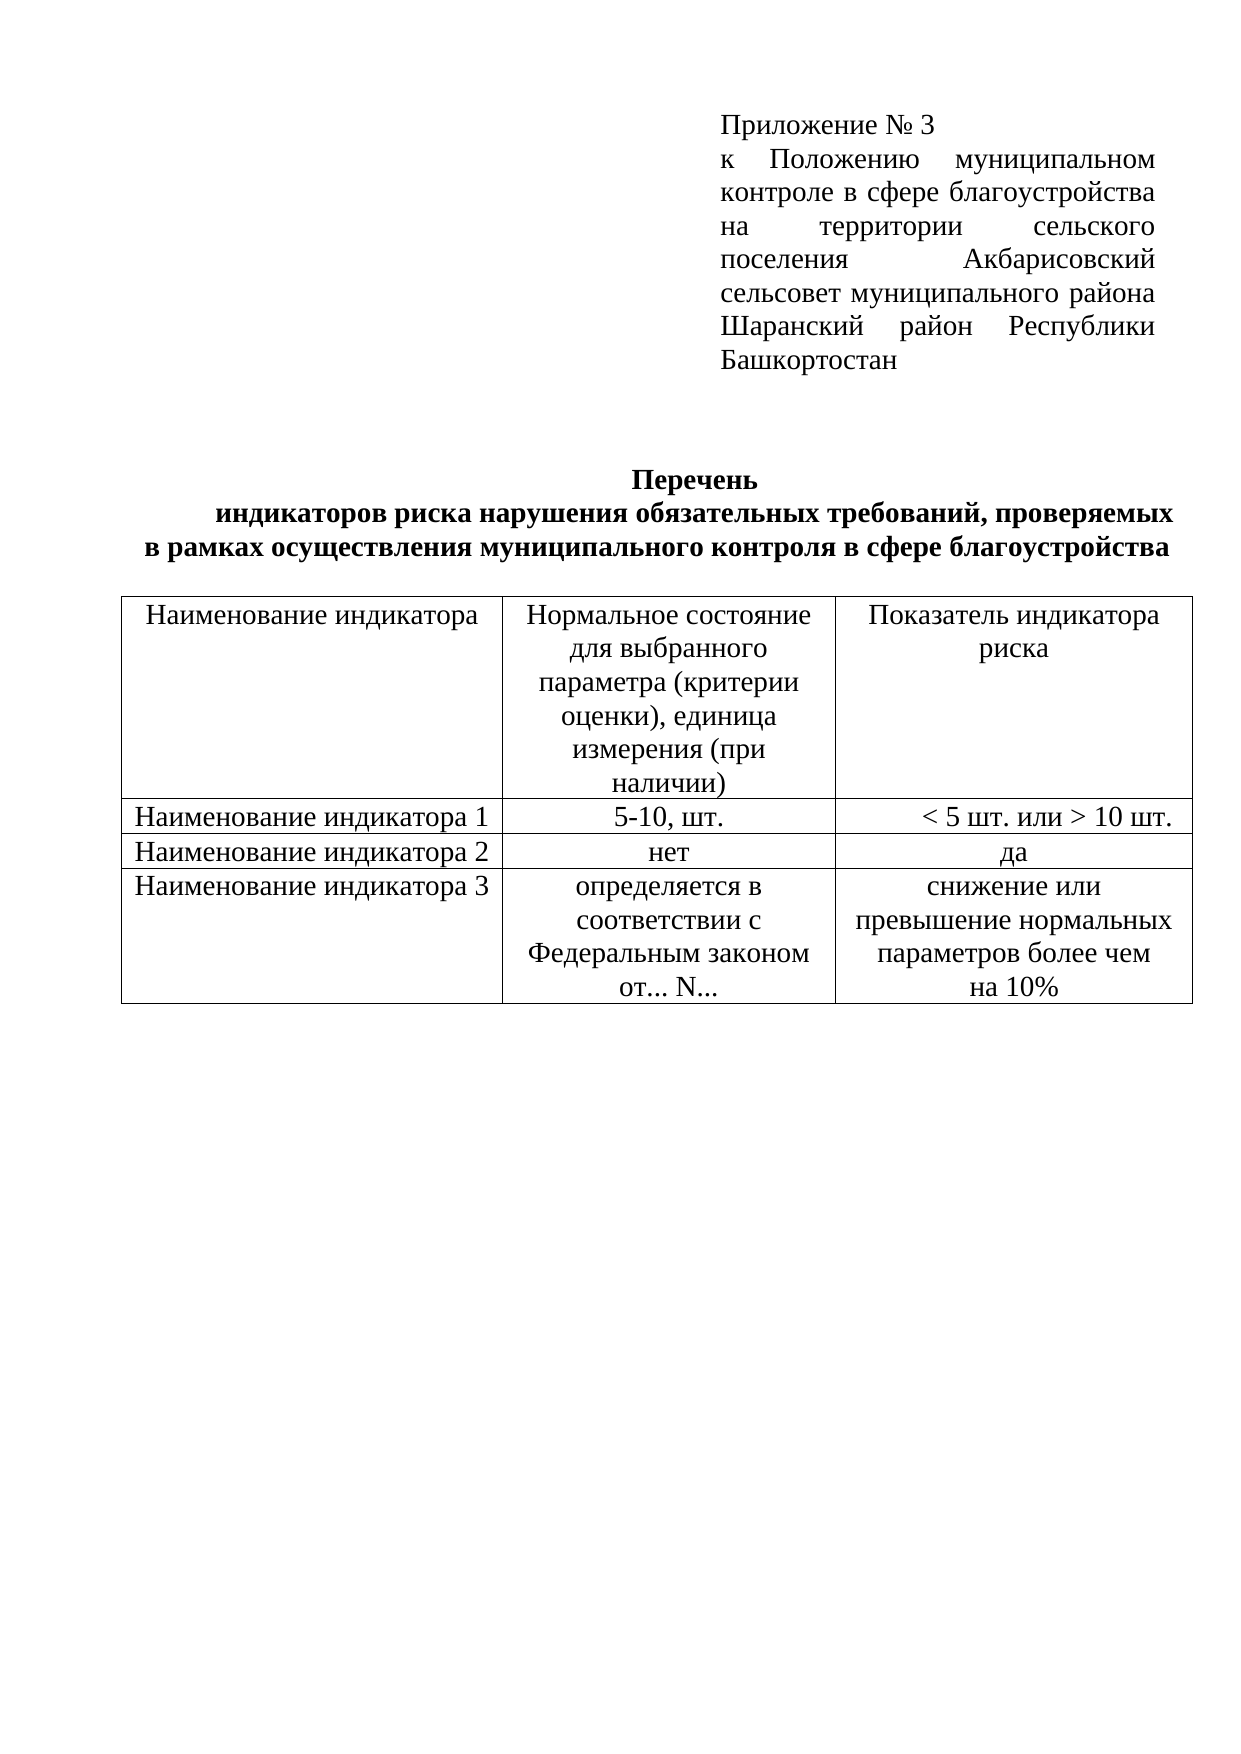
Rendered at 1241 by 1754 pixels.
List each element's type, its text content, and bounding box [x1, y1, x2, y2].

table_header Приложение № 3 к Положению муниципальном контроле в сфере благоустройства на территории сельского поселения Акбарисовский сельсовет муниципального района Шаранский район Республики Башкортостан [709, 107, 1167, 376]
table_cell Наименование индикатора 2 [122, 834, 502, 867]
table_cell да [836, 834, 1192, 867]
table_cell Наименование индикатора 1 [122, 799, 502, 833]
table_cell Наименование индикатора 3 [122, 869, 502, 1003]
text индикаторов риска нарушения обязательных требований, проверяемых в рамках осуществления муниципального контроля в сфере благоустройства [133, 495, 1181, 562]
text Перечень [133, 462, 1181, 495]
table_cell снижение или превышение нормальных параметров более чем на 10% [836, 869, 1192, 1003]
table_header Нормальное состояние для выбранного параметра (критерии оценки), единица измерения (при наличии) [503, 597, 835, 798]
table_cell нет [503, 834, 835, 867]
table_cell определяется в соответствии с Федеральным законом от... N... [503, 869, 835, 1003]
table_header Наименование индикатора [122, 597, 502, 798]
table_header Показатель индикатора риска [836, 597, 1192, 798]
table_cell < 5 шт. или > 10 шт. [836, 799, 1192, 833]
table_cell 5-10, шт. [503, 799, 835, 833]
